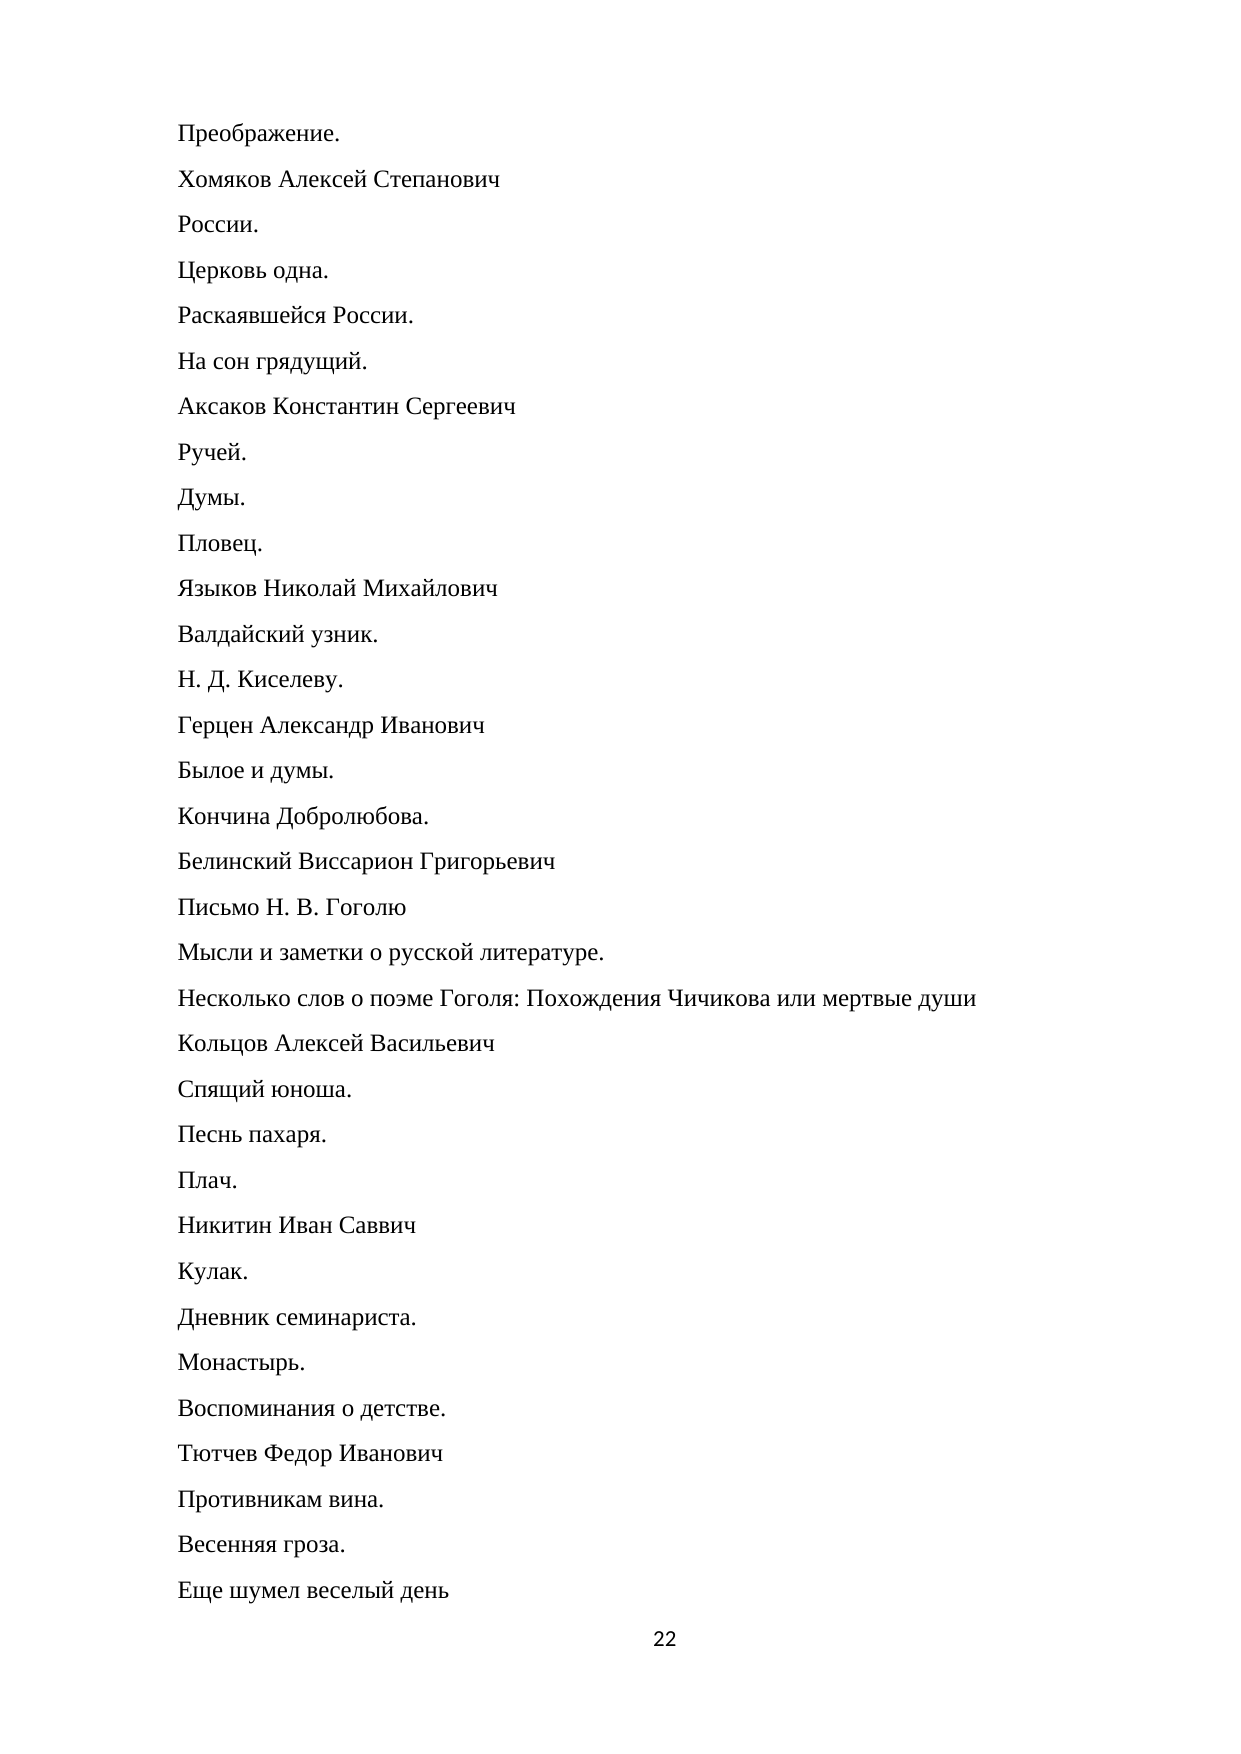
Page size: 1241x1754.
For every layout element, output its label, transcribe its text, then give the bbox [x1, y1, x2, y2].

text Никитин Иван Саввич [177, 1211, 1152, 1239]
text Еще шумел веселый день [177, 1575, 1152, 1603]
text Монастырь. [177, 1347, 1152, 1376]
text Пловец. [177, 528, 1152, 557]
text Противникам вина. [177, 1484, 1152, 1512]
text Песнь пахаря. [177, 1119, 1152, 1148]
text Несколько слов о поэме Гоголя: Похождения Чичикова или мертвые души [177, 983, 1152, 1012]
text Воспоминания о детстве. [177, 1393, 1152, 1421]
text Весенняя гроза. [177, 1529, 1152, 1558]
text Н. Д. Киселеву. [177, 664, 1152, 693]
text Валдайский узник. [177, 619, 1152, 648]
text Языков Николай Михайлович [177, 573, 1152, 602]
text Думы. [177, 482, 1152, 511]
text России. [177, 209, 1152, 238]
text Кольцов Алексей Васильевич [177, 1028, 1152, 1057]
text Дневник семинариста. [177, 1302, 1152, 1330]
text Мысли и заметки о русской литературе. [177, 937, 1152, 966]
text Белинский Виссарион Григорьевич [177, 846, 1152, 875]
text Церковь одна. [177, 255, 1152, 283]
text Кулак. [177, 1256, 1152, 1285]
text Аксаков Константин Сергеевич [177, 391, 1152, 420]
text Спящий юноша. [177, 1074, 1152, 1103]
text Хомяков Алексей Степанович [177, 164, 1152, 192]
text Ручей. [177, 437, 1152, 466]
text Тютчев Федор Иванович [177, 1438, 1152, 1467]
text Плач. [177, 1165, 1152, 1194]
text Преображение. [177, 118, 1152, 147]
text Былое и думы. [177, 755, 1152, 784]
text Кончина Добролюбова. [177, 801, 1152, 830]
text Раскаявшейся России. [177, 300, 1152, 329]
text Письмо Н. В. Гоголю [177, 892, 1152, 921]
text На сон грядущий. [177, 346, 1152, 374]
text Герцен Александр Иванович [177, 710, 1152, 739]
